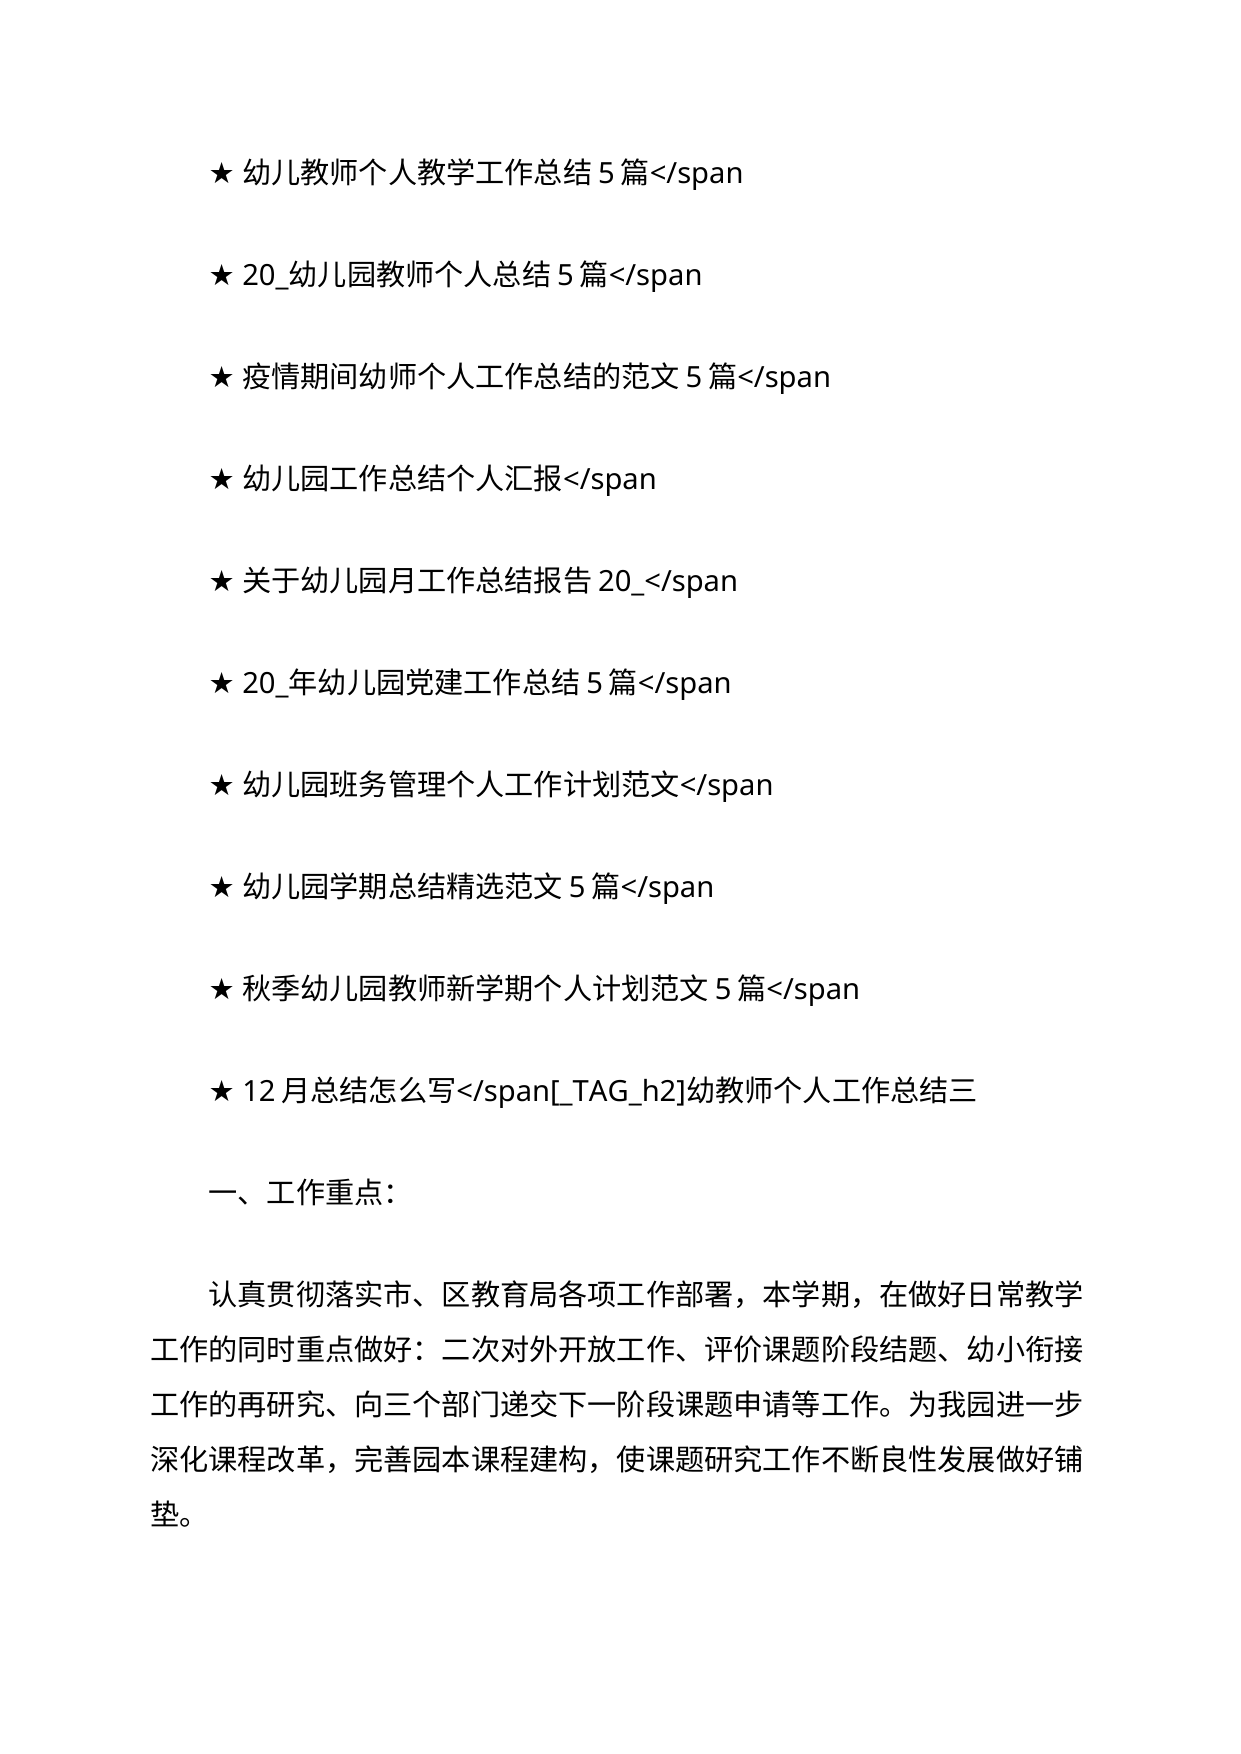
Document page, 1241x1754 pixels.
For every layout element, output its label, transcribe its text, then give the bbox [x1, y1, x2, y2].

text ★ 疫情期间幼师个人工作总结的范文5篇</span [150, 354, 1090, 396]
text ★ 幼儿园班务管理个人工作计划范文</span [150, 762, 1090, 804]
text ★ 关于幼儿园月工作总结报告20_</span [150, 558, 1090, 600]
text ★ 幼儿园学期总结精选范文5篇</span [150, 864, 1090, 906]
text 认真贯彻落实市、区教育局各项工作部署，本学期，在做好日常教学工作的同时重点做好：二次对外开放工作、评价课题阶段结题、幼小衔接工作的再研究、向三个部门递交下一阶段课题申请等工作。为我园进一步深化课程改革，完善园本课程建构，使课题研究工作不断良性发展做好铺垫。 [150, 1272, 1090, 1533]
text ★ 20_年幼儿园党建工作总结5篇</span [150, 660, 1090, 702]
text ★ 秋季幼儿园教师新学期个人计划范文5篇</span [150, 966, 1090, 1008]
text ★ 12月总结怎么写</span[_TAG_h2]幼教师个人工作总结三 [150, 1068, 1090, 1110]
text 一、工作重点： [150, 1170, 1090, 1212]
text ★ 幼儿园工作总结个人汇报</span [150, 456, 1090, 498]
text ★ 幼儿教师个人教学工作总结5篇</span [150, 150, 1090, 192]
text ★ 20_幼儿园教师个人总结5篇</span [150, 252, 1090, 294]
